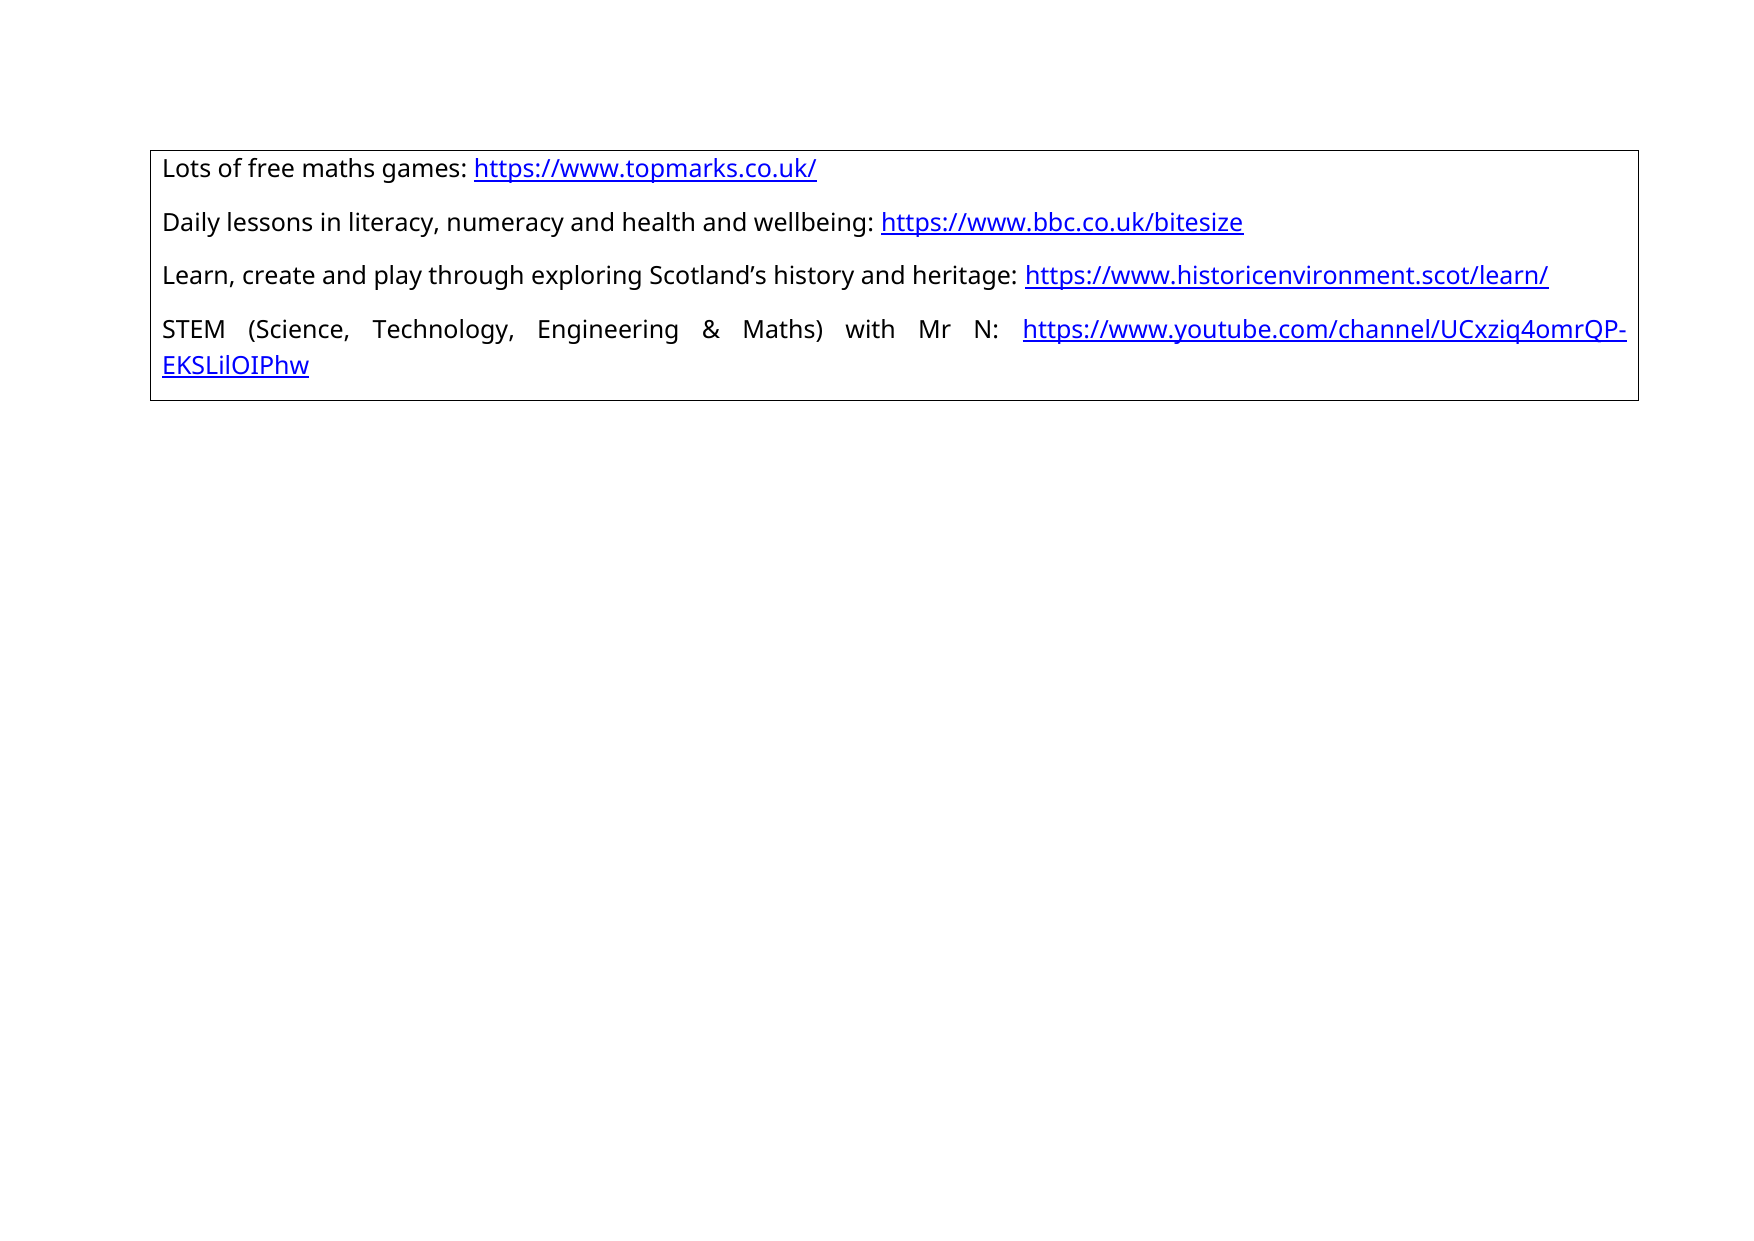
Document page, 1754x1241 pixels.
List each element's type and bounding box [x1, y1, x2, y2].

table_cell [151, 151, 1638, 400]
